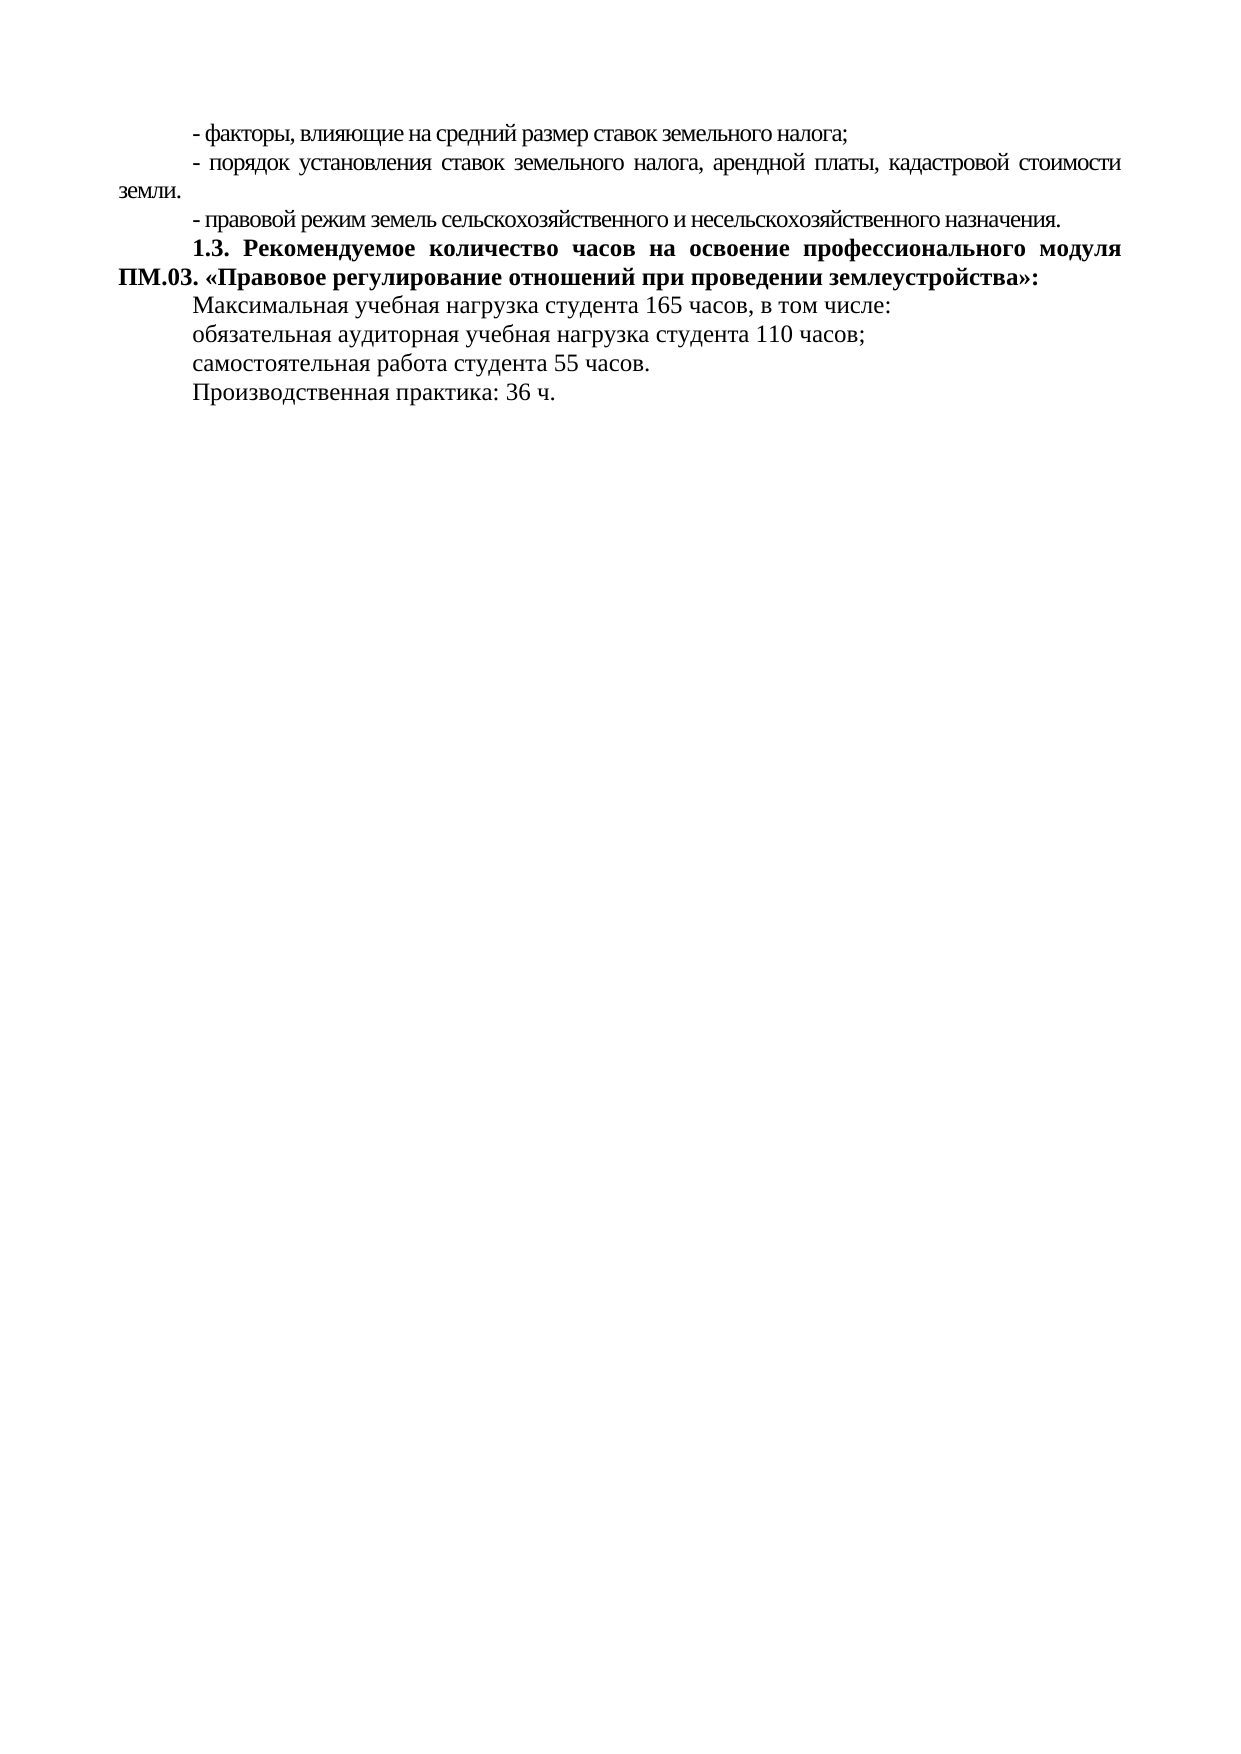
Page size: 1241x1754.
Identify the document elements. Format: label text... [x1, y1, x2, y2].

text Производственная практика: 36 ч. [118, 377, 1122, 406]
text самостоятельная работа студента 55 часов. [118, 348, 1122, 377]
text - порядок установления ставок земельного налога, арендной платы, кадастровой стоимости земли. [118, 147, 1122, 204]
text Максимальная учебная нагрузка студента 165 часов, в том числе: [118, 291, 1122, 319]
text - факторы, влияющие на средний размер ставок земельного налога; [118, 118, 1122, 147]
text - правовой режим земель сельскохозяйственного и несельскохозяйственного назначения. [118, 204, 1122, 233]
text 1.3. Рекомендуемое количество часов на освоение профессионального модуля ПМ.03. «Правовое регулирование отношений при проведении землеустройства»: [118, 233, 1122, 291]
text обязательная аудиторная учебная нагрузка студента 110 часов; [118, 319, 1122, 348]
